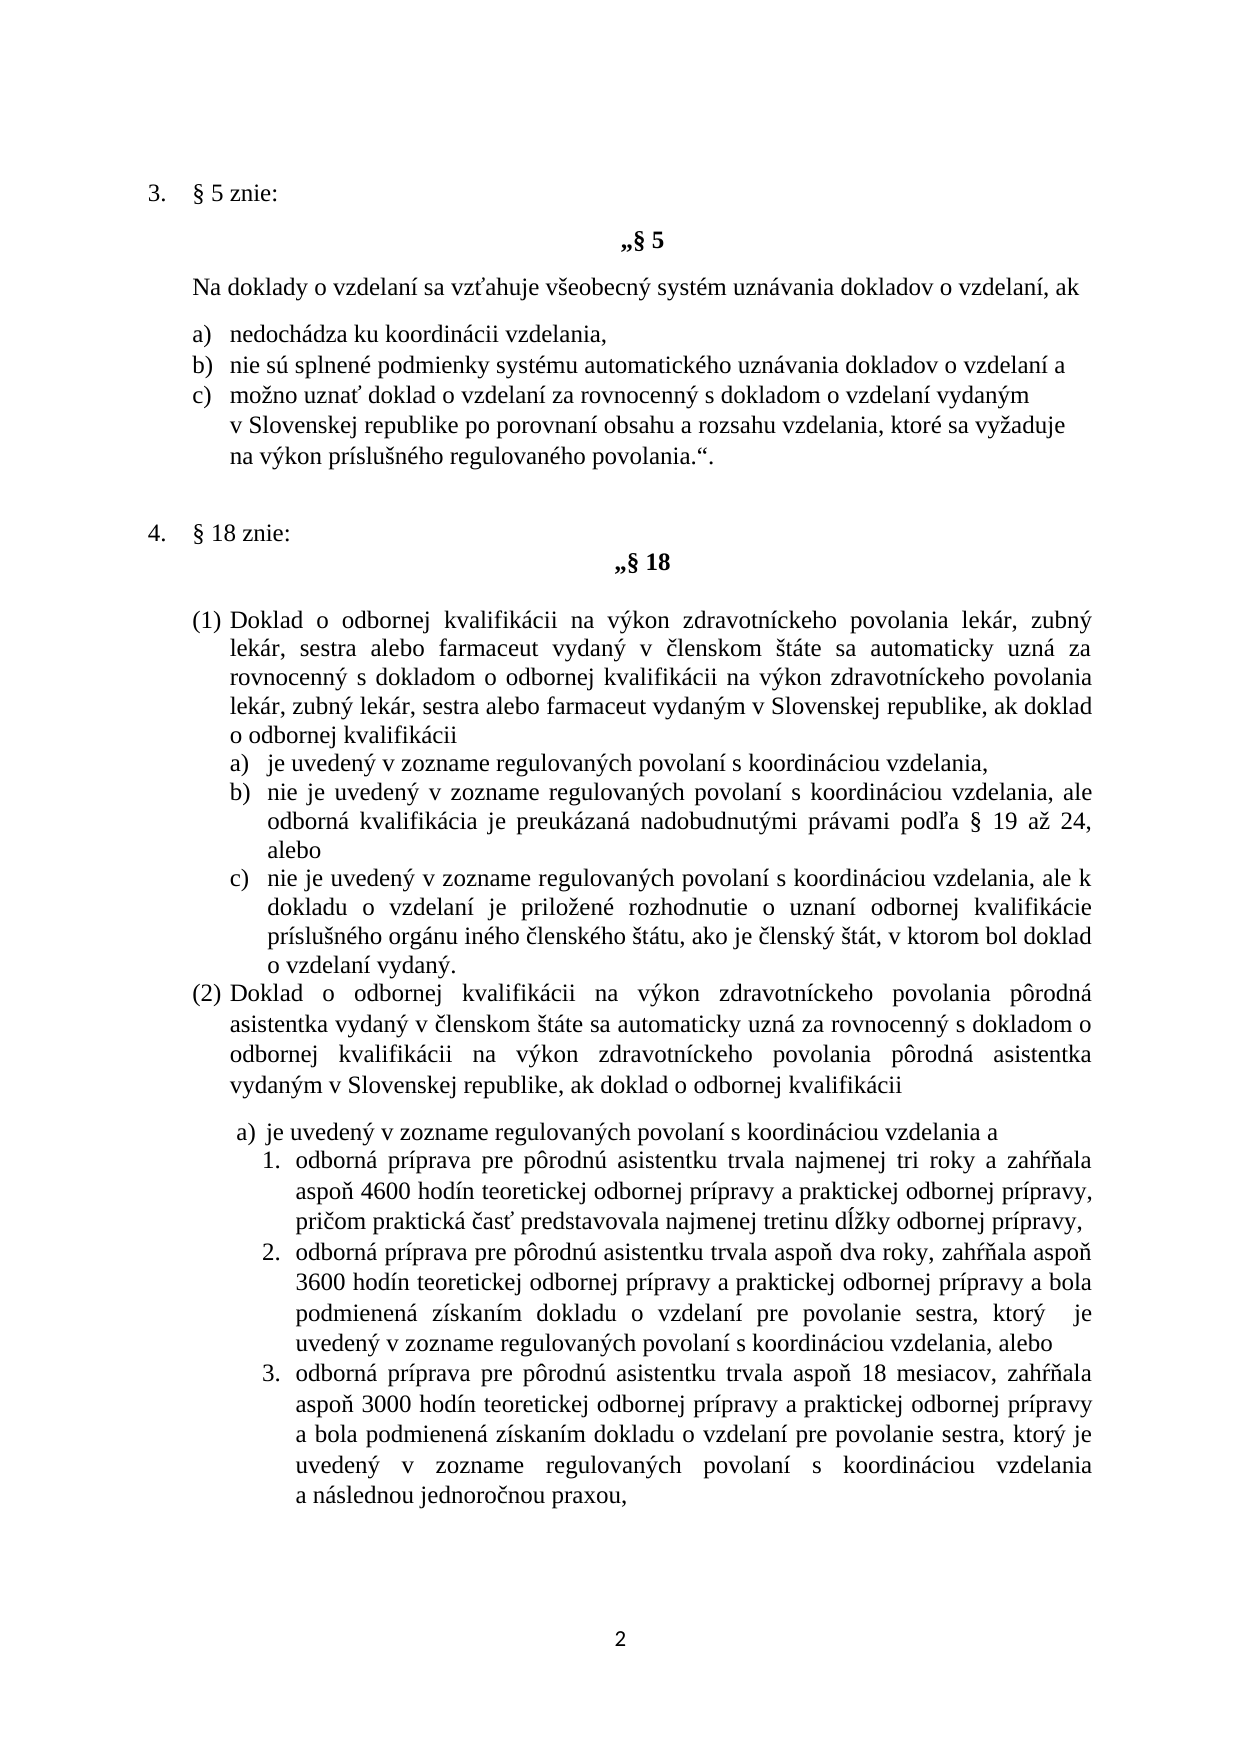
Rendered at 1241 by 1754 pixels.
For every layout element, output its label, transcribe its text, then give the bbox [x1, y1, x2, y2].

list možno uznať doklad o vzdelaní za rovnocenný s dokladom o vzdelaní vydaným v Slovenskej republike po porovnaní obsahu a rozsahu vzdelania, ktoré sa vyžaduje na výkon príslušného regulovaného povolania.“. [192, 380, 1093, 470]
list Doklad o odbornej kvalifikácii na výkon zdravotníckeho povolania pôrodná asistentka vydaný v členskom štáte sa automaticky uzná za rovnocenný s dokladom o odbornej kvalifikácii na výkon zdravotníckeho povolania pôrodná asistentka vydaným v Slovenskej republike, ak doklad o odbornej kvalifikácii [192, 978, 1093, 1098]
text Na doklady o vzdelaní sa vzťahuje všeobecný systém uznávania dokladov o vzdelaní, ak [192, 272, 1093, 301]
list nedochádza ku koordinácii vzdelania, [192, 319, 1093, 348]
list je uvedený v zozname regulovaných povolaní s koordináciou vzdelania a [236, 1117, 1093, 1146]
list Doklad o odbornej kvalifikácii na výkon zdravotníckeho povolania lekár, zubný lekár, sestra alebo farmaceut vydaný v členskom štáte sa automaticky uzná za rovnocenný s dokladom o odbornej kvalifikácii na výkon zdravotníckeho povolania lekár, zubný lekár, sestra alebo farmaceut vydaným v Slovenskej republike, ak doklad o odbornej kvalifikácii [192, 605, 1093, 748]
list § 18 znie: [148, 518, 1093, 547]
list odborná príprava pre pôrodnú asistentku trvala aspoň 18 mesiacov, zahŕňala aspoň 3000 hodín teoretickej odbornej prípravy a praktickej odbornej prípravy a bola podmienená získaním dokladu o vzdelaní pre povolanie sestra, ktorý je uvedený v zozname regulovaných povolaní s koordináciou vzdelania a následnou jednoročnou praxou, [281, 1358, 1093, 1509]
list nie je uvedený v zozname regulovaných povolaní s koordináciou vzdelania, ale odborná kvalifikácia je preukázaná nadobudnutými právami podľa § 19 až 24, alebo [229, 777, 1093, 863]
list nie sú splnené podmienky systému automatického uznávania dokladov o vzdelaní a [192, 350, 1093, 378]
list § 5 znie: [148, 178, 1093, 207]
text „§ 18 [192, 547, 1093, 576]
list odborná príprava pre pôrodnú asistentku trvala najmenej tri roky a zahŕňala aspoň 4600 hodín teoretickej odbornej prípravy a praktickej odbornej prípravy, pričom praktická časť predstavovala najmenej tretinu dĺžky odbornej prípravy, [281, 1146, 1093, 1235]
list odborná príprava pre pôrodnú asistentku trvala aspoň dva roky, zahŕňala aspoň 3600 hodín teoretickej odbornej prípravy a praktickej odbornej prípravy a bola podmienená získaním dokladu o vzdelaní pre povolanie sestra, ktorý je uvedený v zozname regulovaných povolaní s koordináciou vzdelania, alebo [281, 1237, 1093, 1357]
list nie je uvedený v zozname regulovaných povolaní s koordináciou vzdelania, ale k dokladu o vzdelaní je priložené rozhodnutie o uznaní odbornej kvalifikácie príslušného orgánu iného členského štátu, ako je členský štát, v ktorom bol doklad o vzdelaní vydaný. [229, 863, 1093, 978]
list je uvedený v zozname regulovaných povolaní s koordináciou vzdelania, [229, 748, 1093, 777]
text „§ 5 [192, 225, 1093, 254]
